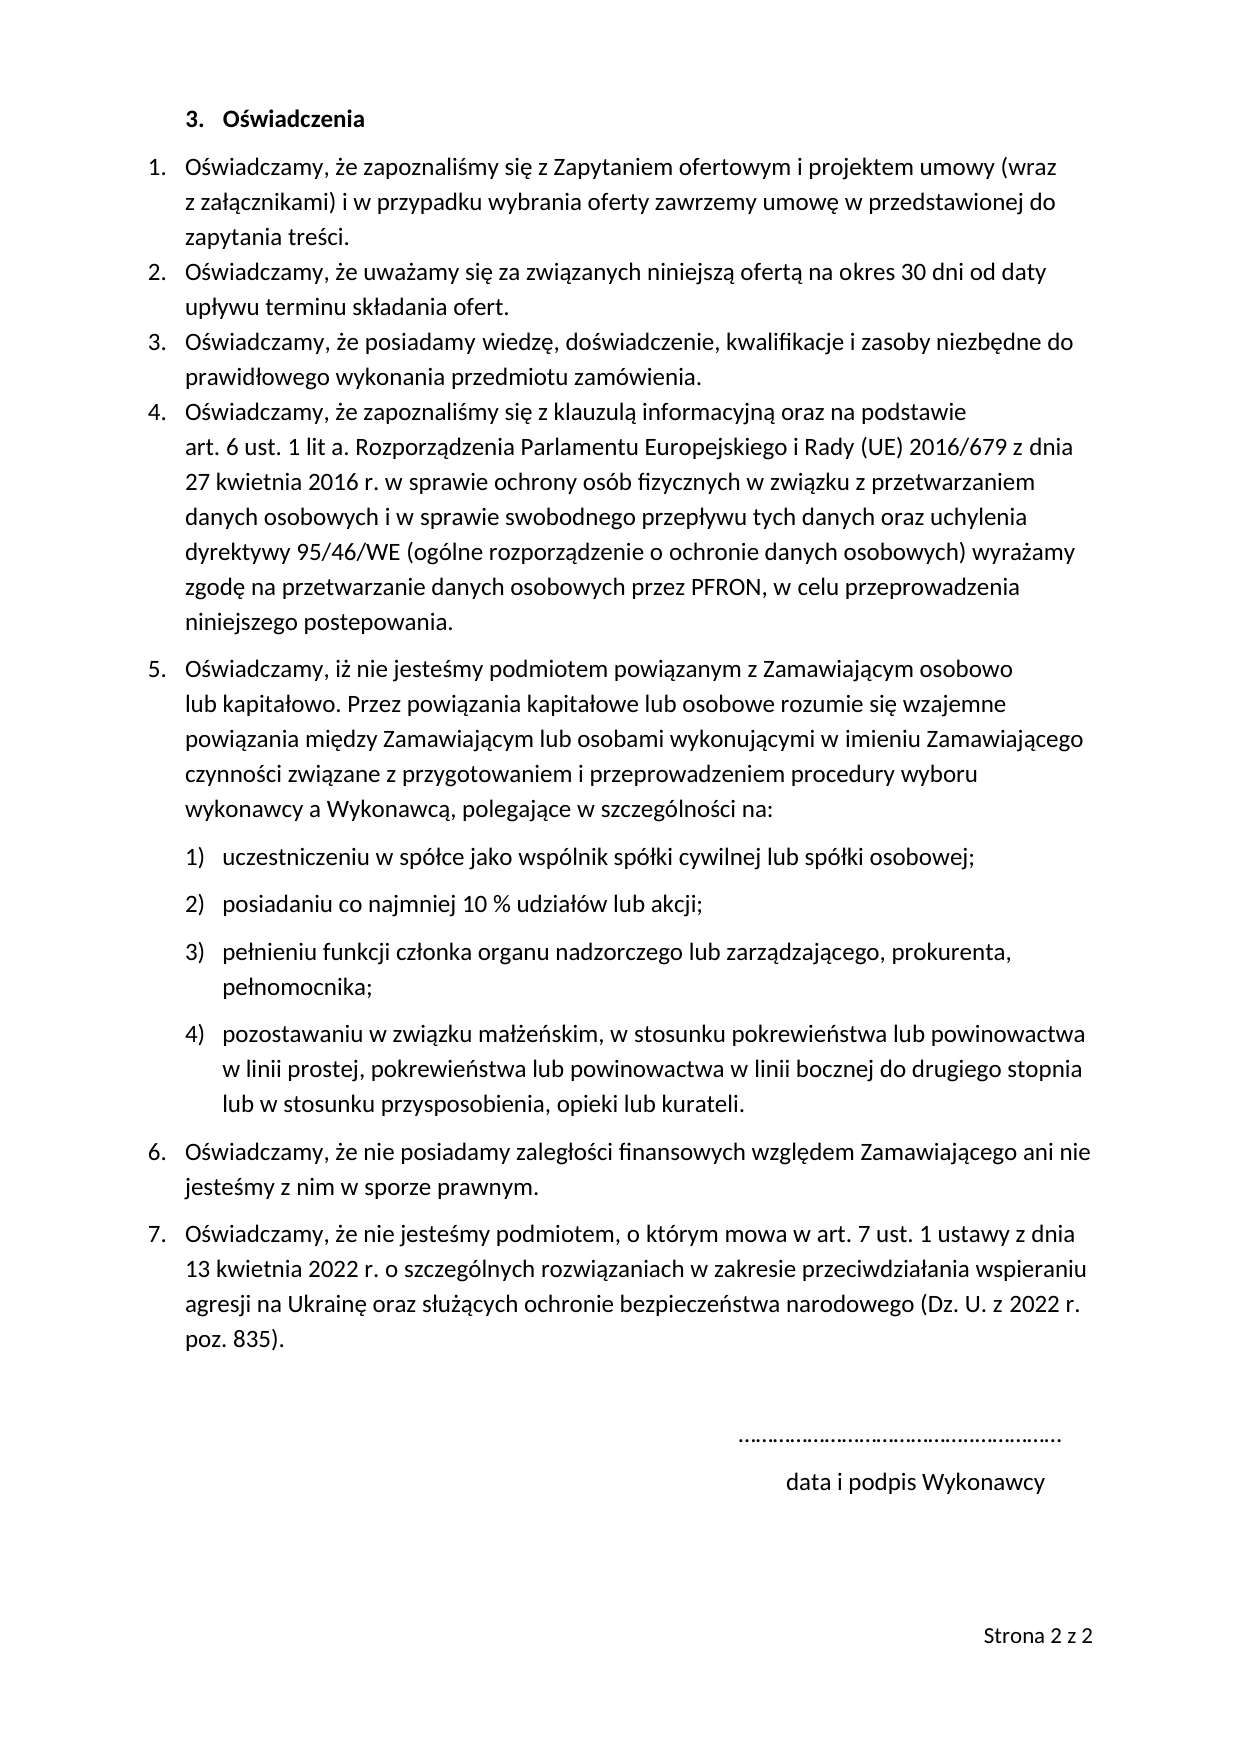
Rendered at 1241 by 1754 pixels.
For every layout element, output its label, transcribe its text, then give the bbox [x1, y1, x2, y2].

text data i podpis Wykonawcy [738, 1466, 1093, 1496]
list Oświadczenia [185, 103, 1093, 134]
list Oświadczamy, że uważamy się za związanych niniejszą ofertą na okres 30 dni od daty upływu terminu składania ofert. [148, 256, 1093, 321]
list Oświadczamy, iż nie jesteśmy podmiotem powiązanym z Zamawiającym osobowo lub kapitałowo. Przez powiązania kapitałowe lub osobowe rozumie się wzajemne powiązania między Zamawiającym lub osobami wykonującymi w imieniu Zamawiającego czynności związane z przygotowaniem i przeprowadzeniem procedury wyboru wykonawcy a Wykonawcą, polegające w szczególności na: [148, 653, 1093, 824]
list pozostawaniu w związku małżeńskim, w stosunku pokrewieństwa lub powinowactwa w linii prostej, pokrewieństwa lub powinowactwa w linii bocznej do drugiego stopnia lub w stosunku przysposobienia, opieki lub kurateli. [185, 1018, 1093, 1119]
list uczestniczeniu w spółce jako wspólnik spółki cywilnej lub spółki osobowej; [185, 841, 1093, 871]
text …………………………………..…………… [738, 1418, 1093, 1449]
list Oświadczamy, że posiadamy wiedzę, doświadczenie, kwalifikacje i zasoby niezbędne do prawidłowego wykonania przedmiotu zamówienia. [148, 326, 1093, 391]
list Oświadczamy, że nie jesteśmy podmiotem, o którym mowa w art. 7 ust. 1 ustawy z dnia 13 kwietnia 2022 r. o szczególnych rozwiązaniach w zakresie przeciwdziałania wspieraniu agresji na Ukrainę oraz służących ochronie bezpieczeństwa narodowego (Dz. U. z 2022 r. poz. 835). [148, 1218, 1093, 1354]
list Oświadczamy, że zapoznaliśmy się z Zapytaniem ofertowym i projektem umowy (wraz z załącznikami) i w przypadku wybrania oferty zawrzemy umowę w przedstawionej do zapytania treści. [148, 151, 1093, 251]
list pełnieniu funkcji członka organu nadzorczego lub zarządzającego, prokurenta, pełnomocnika; [185, 936, 1093, 1001]
list Oświadczamy, że nie posiadamy zaległości finansowych względem Zamawiającego ani nie jesteśmy z nim w sporze prawnym. [148, 1136, 1093, 1201]
list Oświadczamy, że zapoznaliśmy się z klauzulą informacyjną oraz na podstawie art. 6 ust. 1 lit a. Rozporządzenia Parlamentu Europejskiego i Rady (UE) 2016/679 z dnia 27 kwietnia 2016 r. w sprawie ochrony osób fizycznych w związku z przetwarzaniem danych osobowych i w sprawie swobodnego przepływu tych danych oraz uchylenia dyrektywy 95/46/WE (ogólne rozporządzenie o ochronie danych osobowych) wyrażamy zgodę na przetwarzanie danych osobowych przez PFRON, w celu przeprowadzenia niniejszego postepowania. [148, 396, 1093, 636]
list posiadaniu co najmniej 10 % udziałów lub akcji; [185, 888, 1093, 919]
